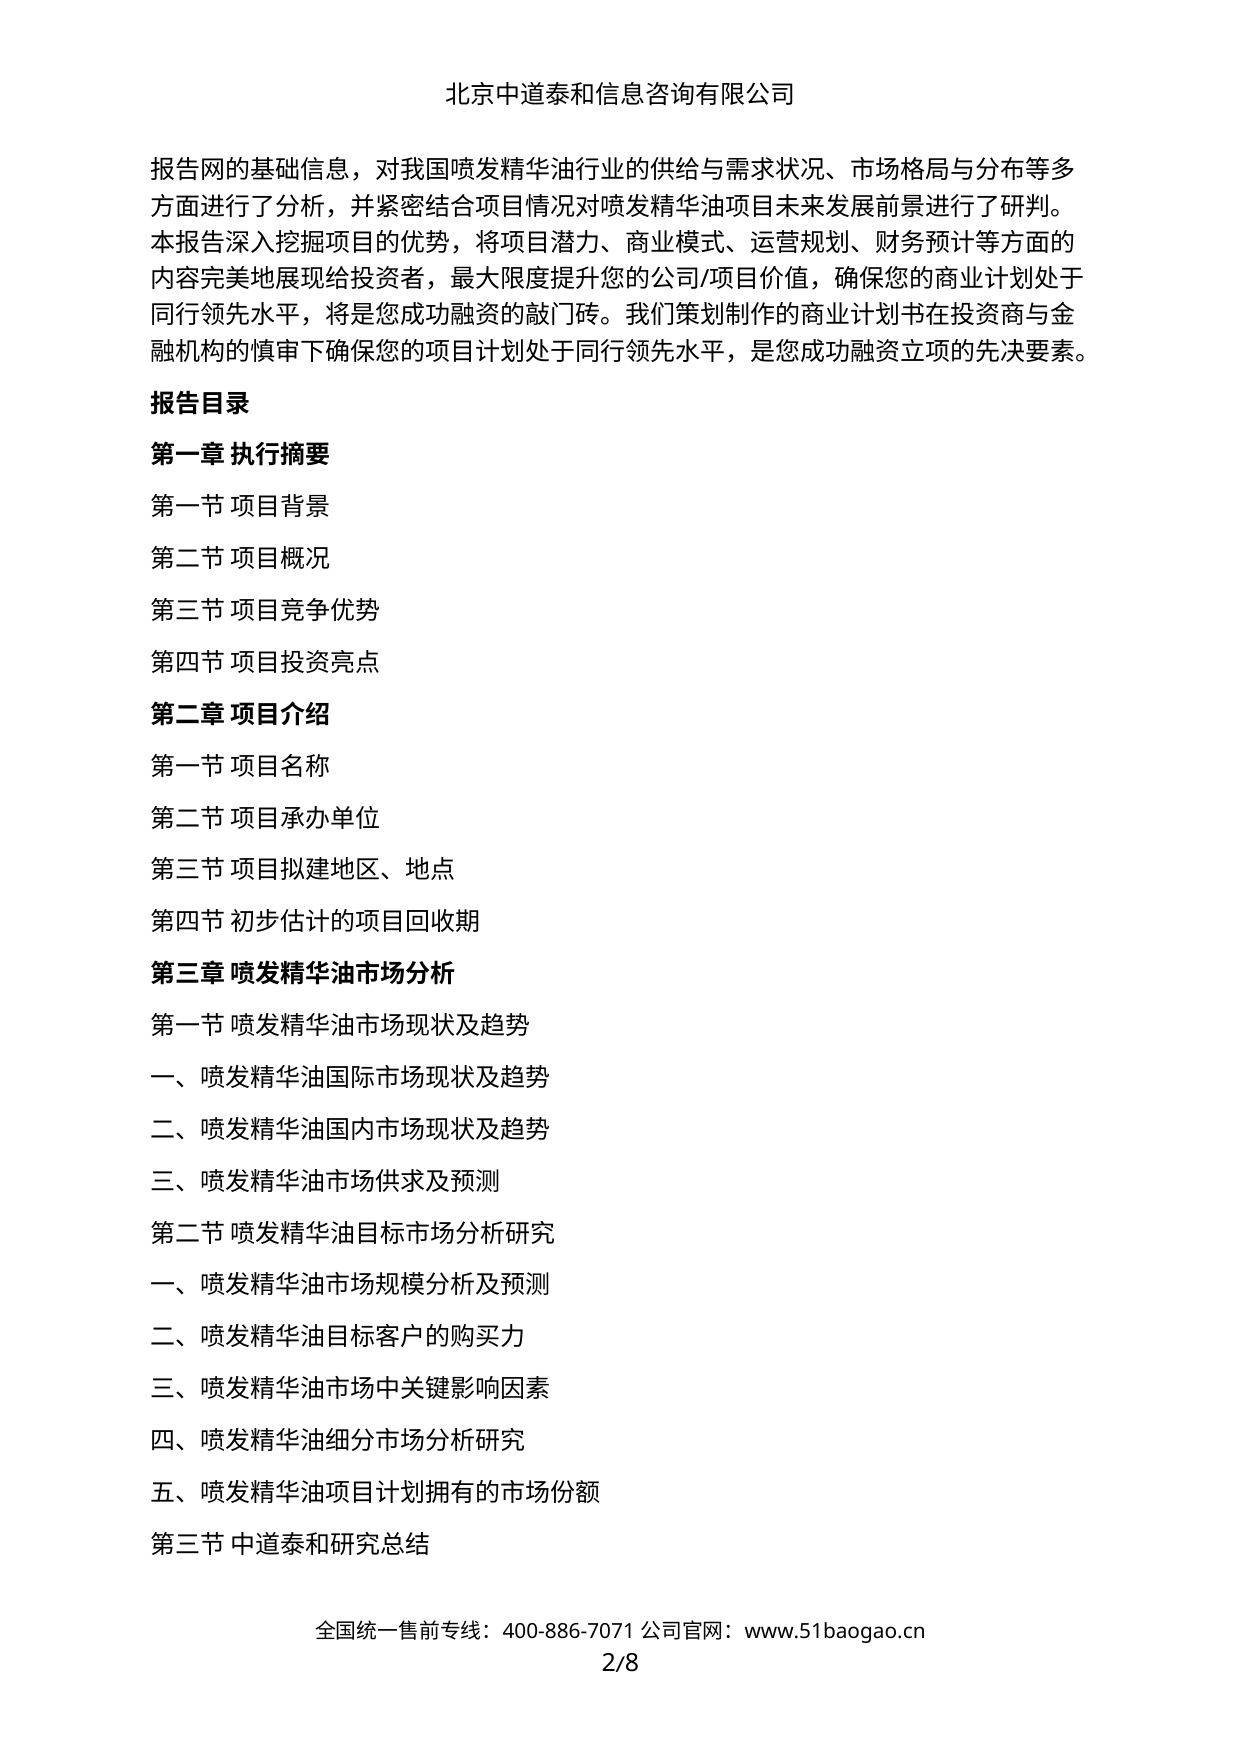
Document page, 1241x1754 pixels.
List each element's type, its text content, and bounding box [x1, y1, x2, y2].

text 第三节 项目拟建地区、地点 [150, 850, 1090, 886]
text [150, 150, 1090, 367]
text 三、喷发精华油市场中关键影响因素 [150, 1369, 1090, 1405]
text 第三节 中道泰和研究总结 [150, 1524, 1090, 1561]
text 一、喷发精华油国际市场现状及趋势 [150, 1057, 1090, 1094]
text 五、喷发精华油项目计划拥有的市场份额 [150, 1472, 1090, 1509]
text 第一节 项目背景 [150, 487, 1090, 523]
text 报告目录 [150, 383, 1090, 419]
text 第三章 喷发精华油市场分析 [150, 954, 1090, 990]
text 第二节 喷发精华油目标市场分析研究 [150, 1213, 1090, 1249]
text 四、喷发精华油细分市场分析研究 [150, 1421, 1090, 1457]
text 第二节 项目承办单位 [150, 798, 1090, 834]
text 二、喷发精华油目标客户的购买力 [150, 1317, 1090, 1353]
text 第一章 执行摘要 [150, 435, 1090, 471]
text 第一节 项目名称 [150, 746, 1090, 782]
text 第一节 喷发精华油市场现状及趋势 [150, 1006, 1090, 1042]
text 第二章 项目介绍 [150, 694, 1090, 731]
text 第四节 初步估计的项目回收期 [150, 902, 1090, 938]
text 三、喷发精华油市场供求及预测 [150, 1161, 1090, 1197]
text 一、喷发精华油市场规模分析及预测 [150, 1265, 1090, 1301]
text 二、喷发精华油国内市场现状及趋势 [150, 1109, 1090, 1146]
text 第二节 项目概况 [150, 539, 1090, 575]
text 第三节 项目竞争优势 [150, 591, 1090, 627]
text 第四节 项目投资亮点 [150, 642, 1090, 679]
